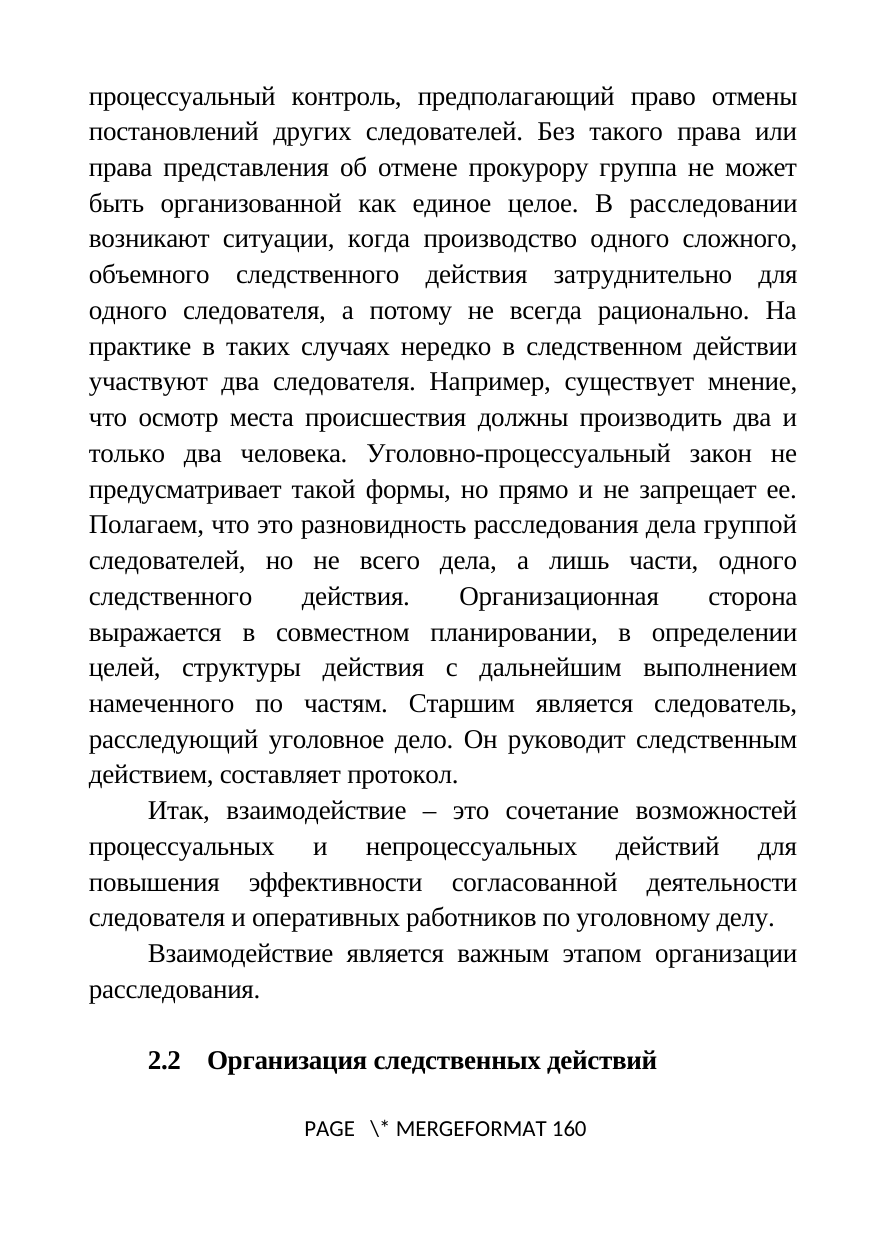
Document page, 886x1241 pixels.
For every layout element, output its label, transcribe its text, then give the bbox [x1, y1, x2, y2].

list Организация следственных действий [89, 1044, 797, 1076]
text Итак, взаимодействие – это сочетание возможностей процессуальных и непроцессуальных действий для повышения эффективности согласованной деятельности следователя и оперативных работников по уголовному делу. [89, 794, 797, 933]
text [89, 80, 797, 790]
text Взаимодействие является важным этапом организации расследования. [89, 937, 797, 1004]
